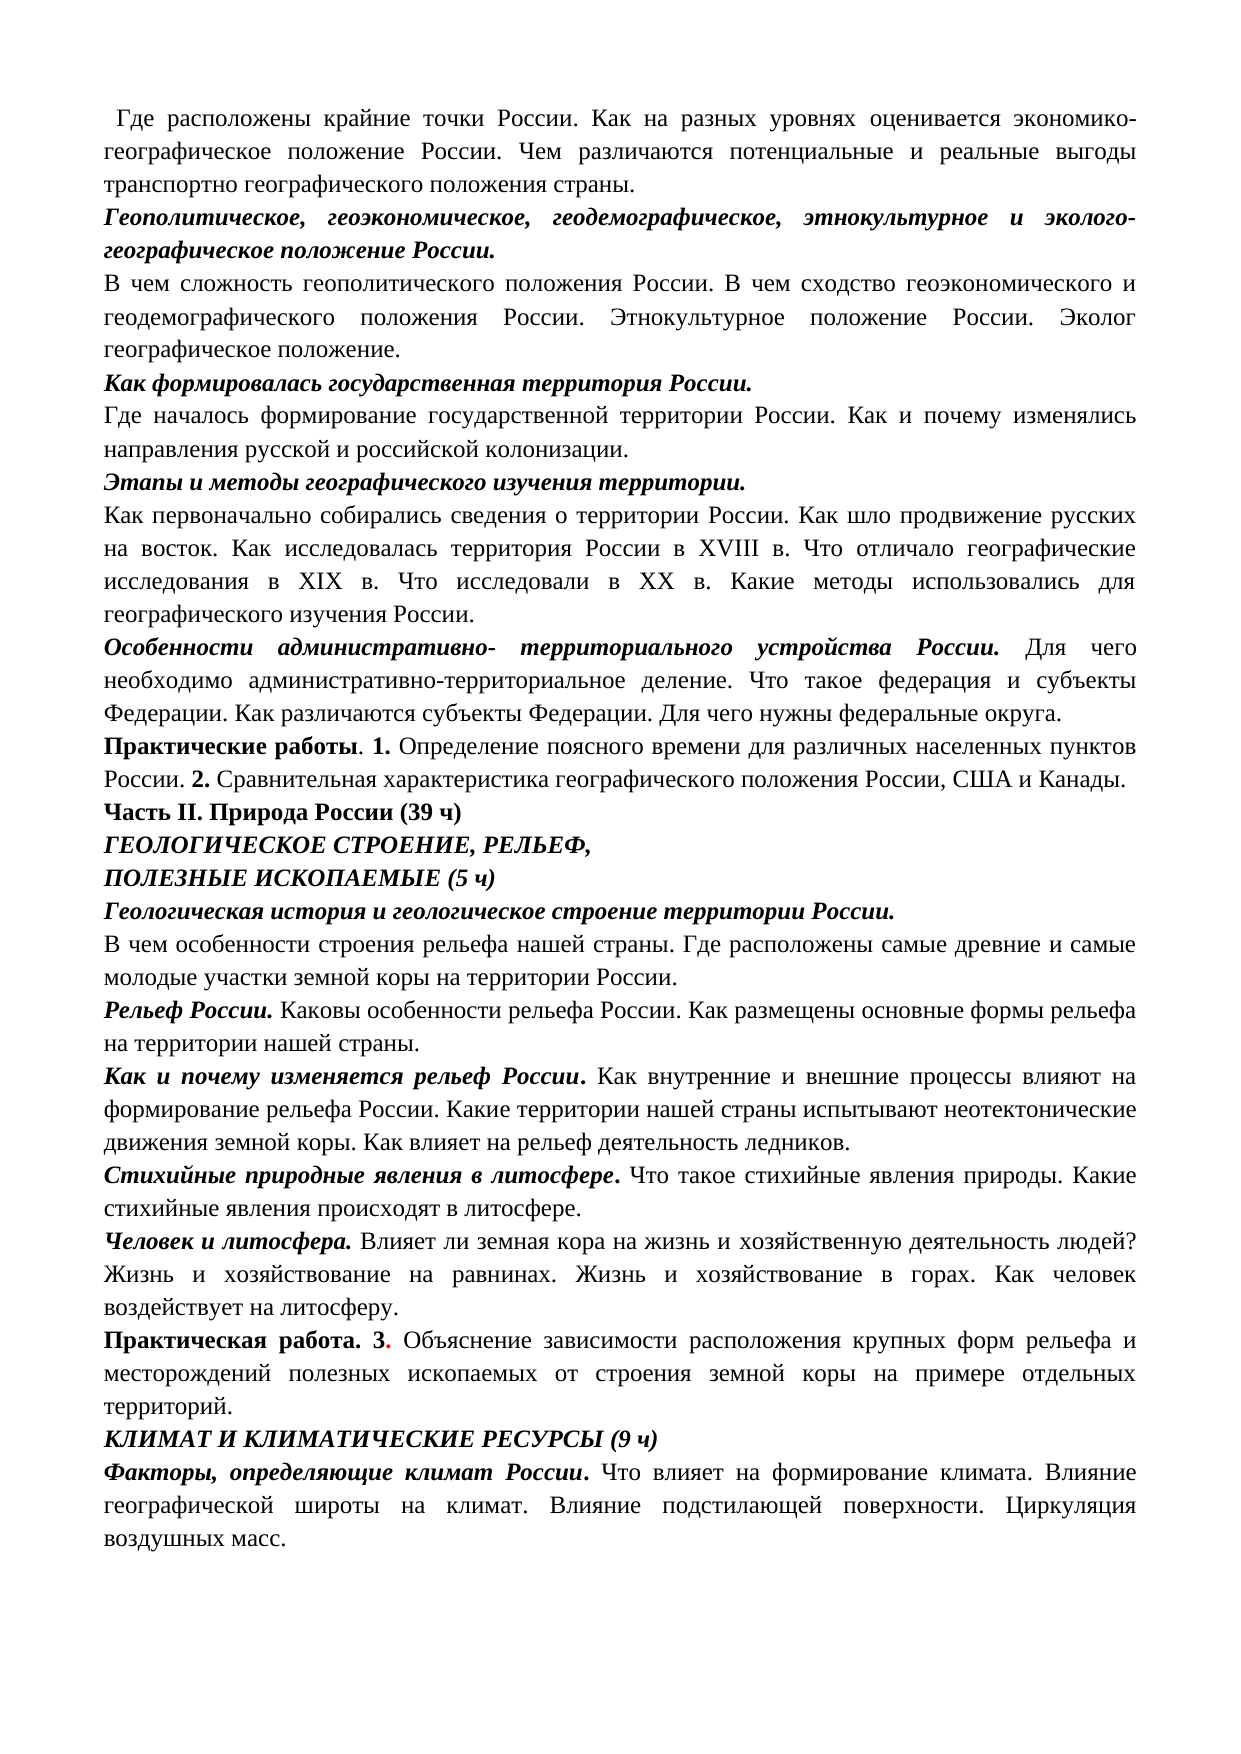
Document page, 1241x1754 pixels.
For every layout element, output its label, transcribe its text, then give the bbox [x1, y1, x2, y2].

text Геологическая история и геологическое строение территории России. [103, 896, 1137, 925]
text Рельеф России. Каковы особенности рельефа России. Как размещены основные формы рельефа на территории нашей страны. [103, 995, 1137, 1057]
text Этапы и методы географического изучения территории. [103, 467, 1137, 495]
text Практические работы. 1. Определение поясного времени для различных населенных пунктов России. 2. Сравнительная характеристика географического положения России, США и Канады. [103, 731, 1137, 793]
text Где началось формирование государственной территории России. Как и почему изменялись направления русской и российской колонизации. [103, 401, 1137, 462]
text В чем сложность геополитического положения России. В чем сходство геоэкономического и геодемографического положения России. Этнокультурное положение России. Эколог географическое положение. [103, 268, 1137, 363]
text Факторы, определяющие климат России. Что влияет на формирование климата. Влияние географической широты на климат. Влияние подстилающей поверхности. Циркуляция воздушных масс. [103, 1457, 1137, 1552]
text Геополитическое, геоэкономическое, геодемографическое, этнокультурное и эколого-географическое положение России. [103, 202, 1137, 264]
text КЛИМАТ И КЛИМАТИЧЕСКИЕ РЕСУРСЫ (9 ч) [103, 1424, 1137, 1453]
text Человек и литосфера. Влияет ли земная кора на жизнь и хозяйственную деятельность людей? Жизнь и хозяйствование на равнинах. Жизнь и хозяйствование в горах. Как человек воздействует на литосферу. [103, 1226, 1137, 1321]
text Где расположены крайние точки России. Как на разных уровнях оценивается экономико-географическое положение России. Чем различаются потенциальные и реальные выгоды транспортно географического положения страны. [103, 103, 1137, 198]
text ГЕОЛОГИЧЕСКОЕ СТРОЕНИЕ, РЕЛЬЕФ, [103, 830, 1137, 859]
text Как формировалась государственная территория России. [103, 368, 1137, 396]
text Практическая работа. 3. Объяснение зависимости расположения крупных форм рельефа и месторождений полезных ископаемых от строения земной коры на примере отдельных территорий. [103, 1325, 1137, 1420]
text Особенности административно- территориального устройства России. Для чего необходимо административно-территориальное деление. Что такое федерация и субъекты Федерации. Как различаются субъекты Федерации. Для чего нужны федеральные округа. [103, 632, 1137, 727]
text ПОЛЕЗНЫЕ ИСКОПАЕМЫЕ (5 ч) [103, 863, 1137, 892]
text В чем особенности строения рельефа нашей страны. Где расположены самые древние и самые молодые участки земной коры на территории России. [103, 929, 1137, 991]
text Как и почему изменяется рельеф России. Как внутренние и внешние процессы влияют на формирование рельефа России. Какие территории нашей страны испытывают неотектонические движения земной коры. Как влияет на рельеф деятельность ледников. [103, 1061, 1137, 1156]
text Как первоначально собирались сведения о территории России. Как шло продвижение русских на восток. Как исследовалась территория России в XVIII в. Что отличало географические исследования в XIX в. Что исследовали в XX в. Какие методы использовались для географического изучения России. [103, 500, 1137, 627]
text Часть II. Природа России (39 ч) [103, 797, 1137, 826]
text Стихийные природные явления в литосфере. Что такое стихийные явления природы. Какие стихийные явления происходят в литосфере. [103, 1160, 1137, 1222]
